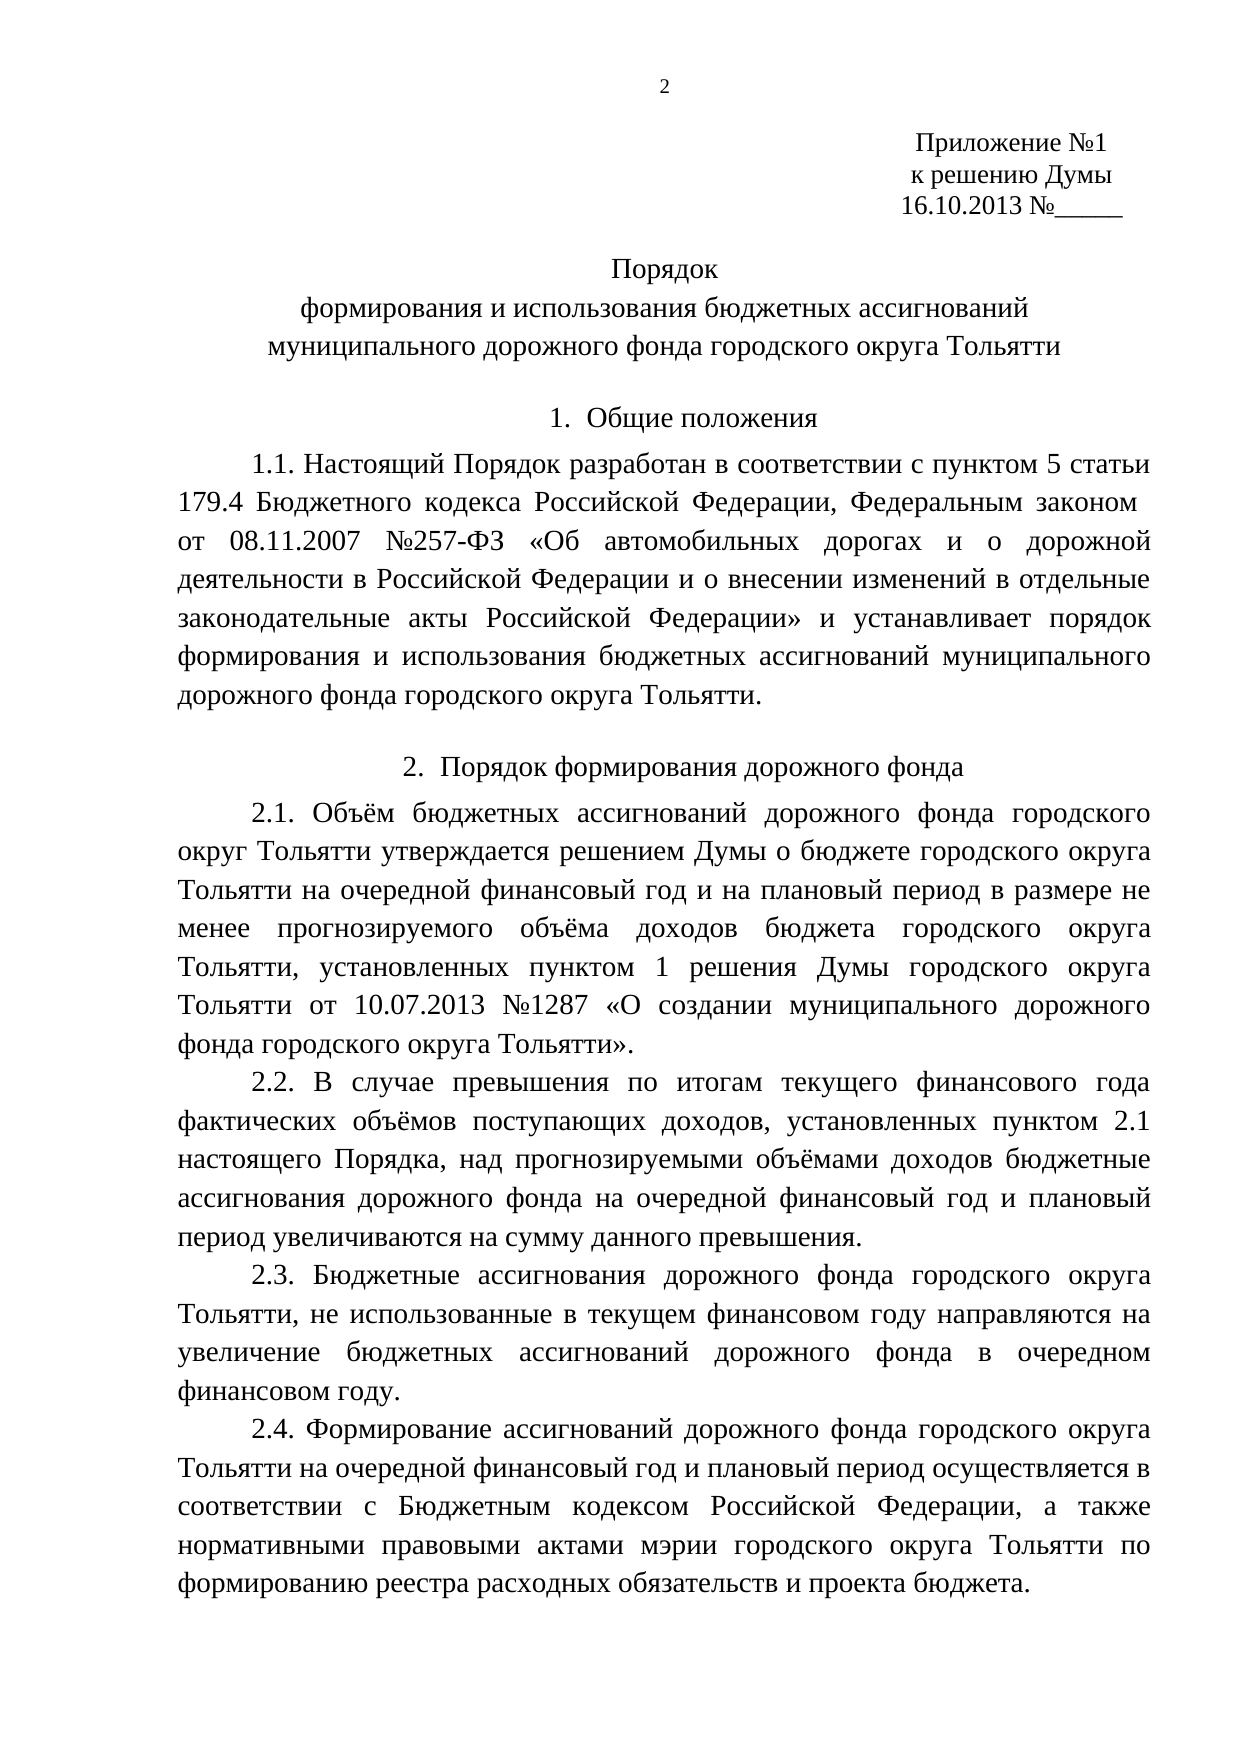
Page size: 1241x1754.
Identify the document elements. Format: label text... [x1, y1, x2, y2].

text 16.10.2013 №_____ [871, 189, 1152, 220]
text 2.2. В случае превышения по итогам текущего финансового года фактических объёмов поступающих доходов, установленных пунктом 2.1 настоящего Порядка, над прогнозируемыми объёмами доходов бюджетные ассигнования дорожного фонда на очередной финансовый год и плановый период увеличиваются на сумму данного превышения. [177, 1064, 1152, 1252]
text формирования и использования бюджетных ассигнований [177, 290, 1152, 323]
text муниципального дорожного фонда городского округа Тольятти [177, 328, 1152, 362]
list Общие положения [215, 400, 1152, 434]
text 2.1. Объём бюджетных ассигнований дорожного фонда городского округ Тольятти утверждается решением Думы о бюджете городского округа Тольятти на очередной финансовый год и на плановый период в размере не менее прогнозируемого объёма доходов бюджета городского округа Тольятти, установленных пунктом 1 решения Думы городского округа Тольятти от 10.07.2013 №1287 «О создании муниципального дорожного фонда городского округа Тольятти». [177, 795, 1152, 1059]
subtitle Приложение №1 [871, 127, 1152, 158]
text 2.4. Формирование ассигнований дорожного фонда городского округа Тольятти на очередной финансовый год и плановый период осуществляется в соответствии с Бюджетным кодексом Российской Федерации, а также нормативными правовыми актами мэрии городского округа Тольятти по формированию реестра расходных обязательств и проекта бюджета. [177, 1411, 1152, 1599]
text Порядок [177, 251, 1152, 285]
text к решению Думы [871, 158, 1152, 189]
list Порядок формирования дорожного фонда [215, 749, 1152, 783]
text 1.1. Настоящий Порядок разработан в соответствии с пунктом 5 статьи 179.4 Бюджетного кодекса Российской Федерации, Федеральным законом от 08.11.2007 №257-ФЗ «Об автомобильных дорогах и о дорожной деятельности в Российской Федерации и о внесении изменений в отдельные законодательные акты Российской Федерации» и устанавливает порядок формирования и использования бюджетных ассигнований муниципального дорожного фонда городского округа Тольятти. [177, 446, 1152, 711]
text 2.3. Бюджетные ассигнования дорожного фонда городского округа Тольятти, не использованные в текущем финансовом году направляются на увеличение бюджетных ассигнований дорожного фонда в очередном финансовом году. [177, 1257, 1152, 1406]
